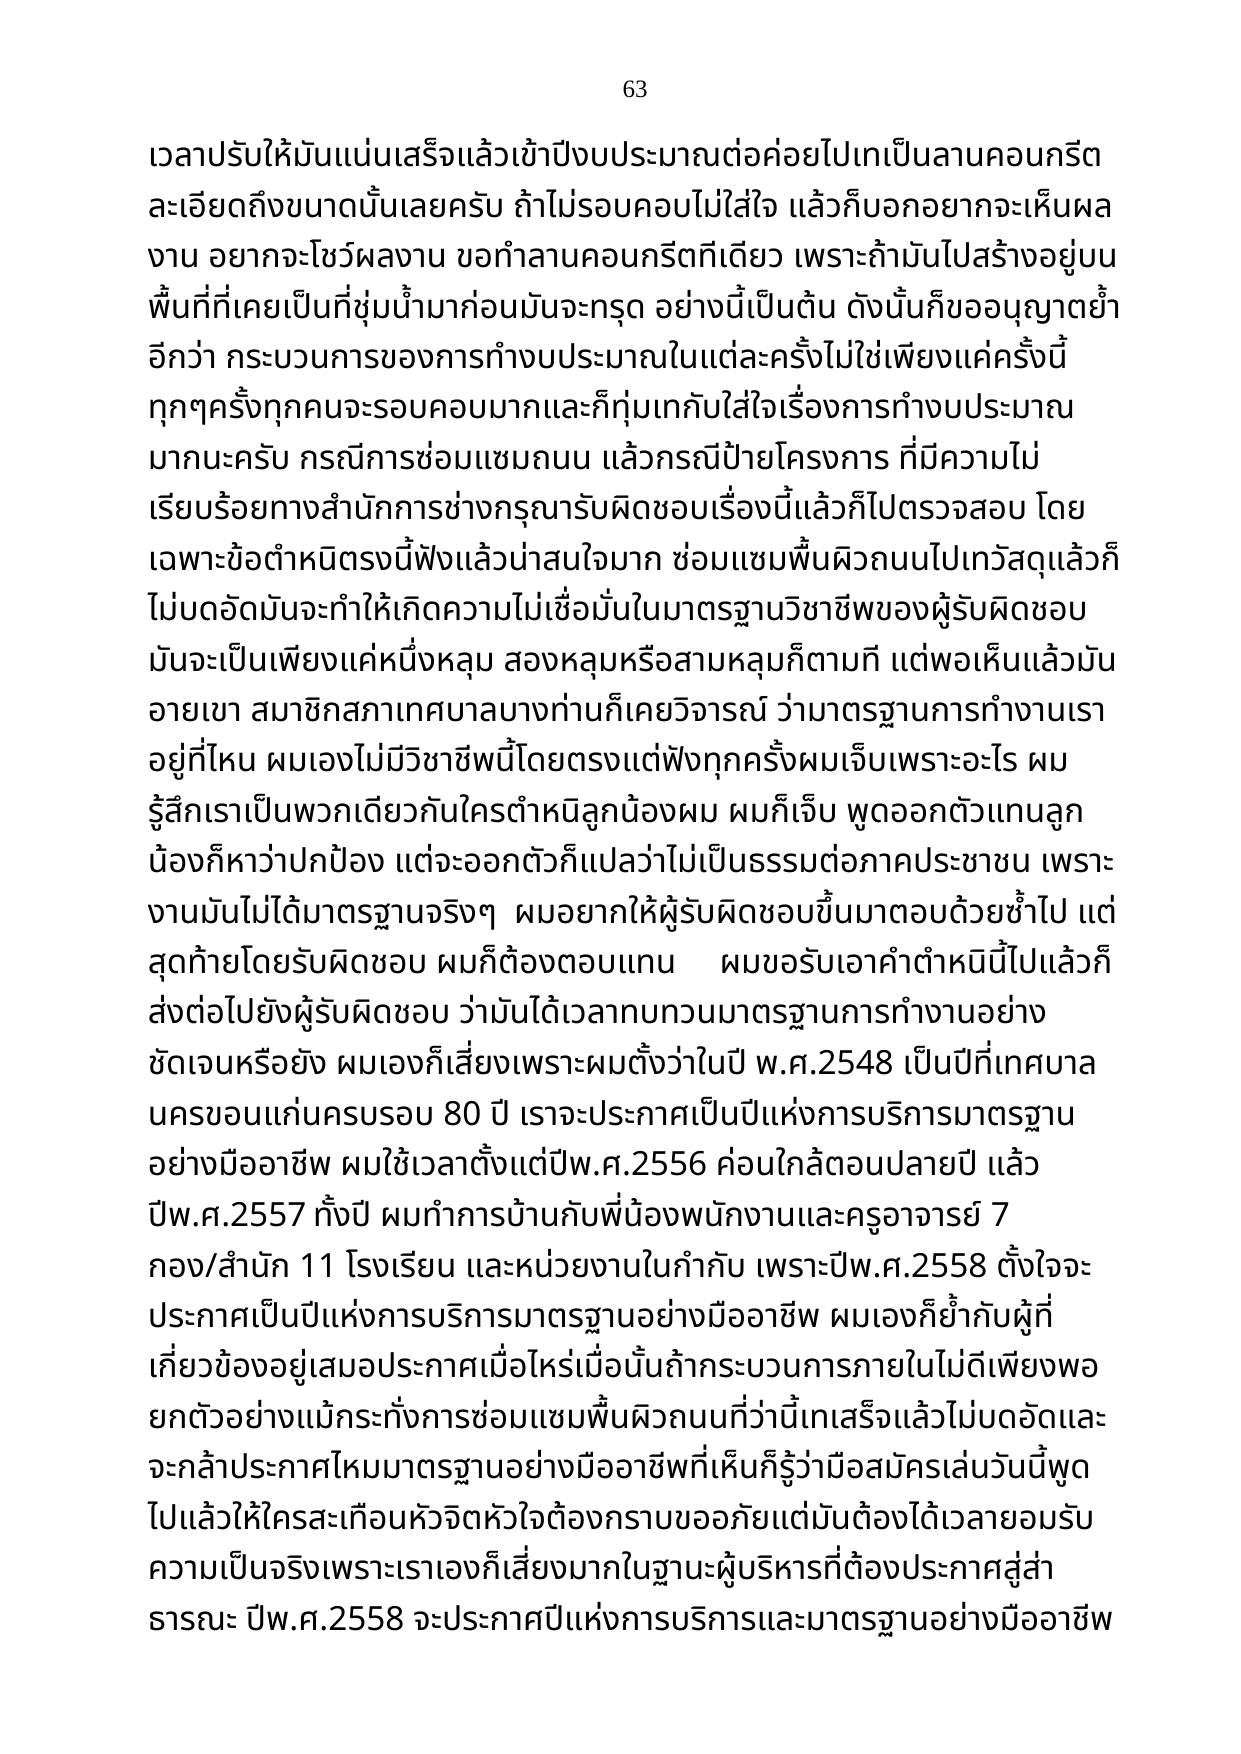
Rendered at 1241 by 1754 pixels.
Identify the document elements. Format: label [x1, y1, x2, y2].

text [148, 131, 1122, 1645]
